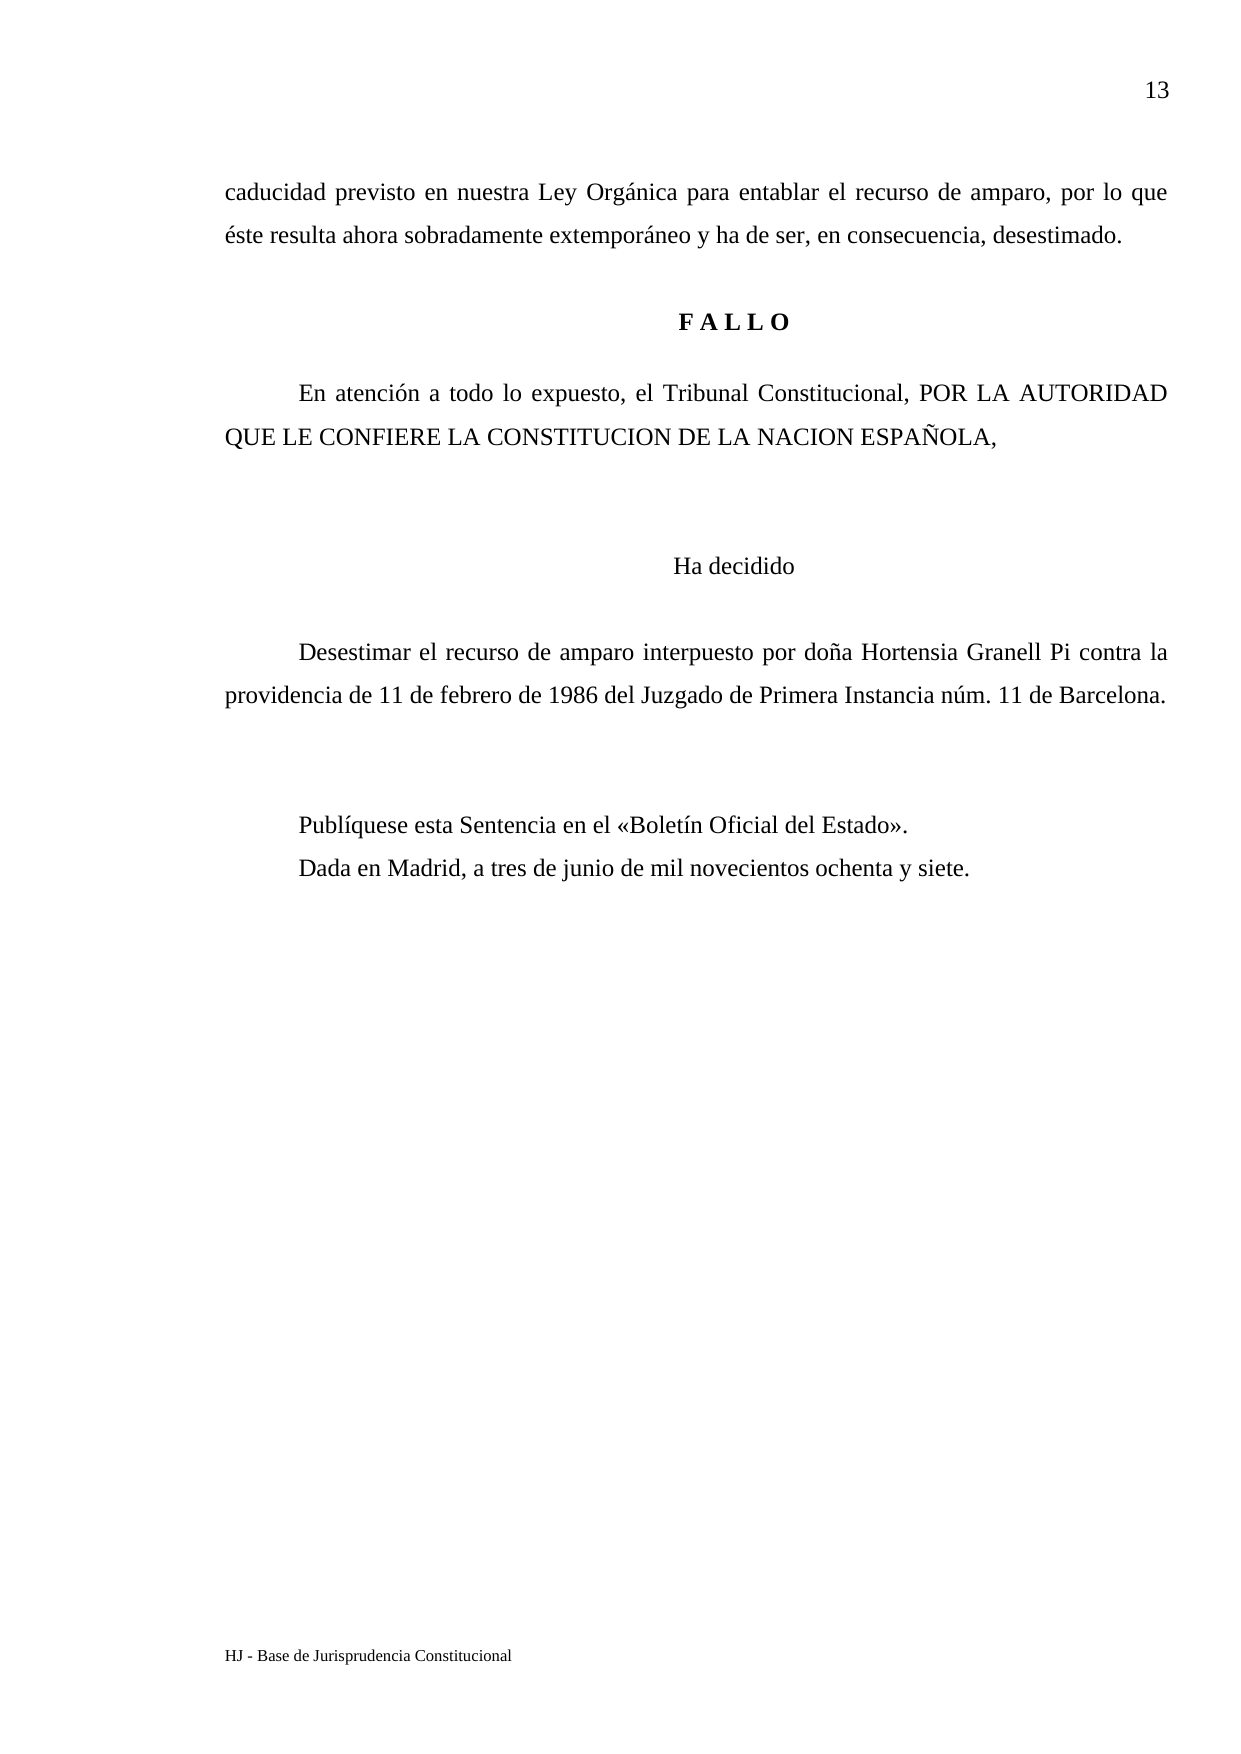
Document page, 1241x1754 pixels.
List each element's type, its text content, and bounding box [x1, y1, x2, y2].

text En atención a todo lo expuesto, el Tribunal Constitucional, POR LA AUTORIDAD QUE LE CONFIERE LA CONSTITUCION DE LA NACION ESPAÑOLA, [224, 378, 1169, 450]
text Publíquese esta Sentencia en el «Boletín Oficial del Estado». [224, 810, 1169, 838]
subtitle F A L L O [224, 307, 1169, 335]
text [224, 177, 1169, 249]
text Dada en Madrid, a tres de junio de mil novecientos ochenta y siete. [224, 853, 1169, 882]
text Ha decidido [224, 551, 1169, 580]
text Desestimar el recurso de amparo interpuesto por doña Hortensia Granell Pi contra la providencia de 11 de febrero de 1986 del Juzgado de Primera Instancia núm. 11 de Barcelona. [224, 637, 1169, 709]
